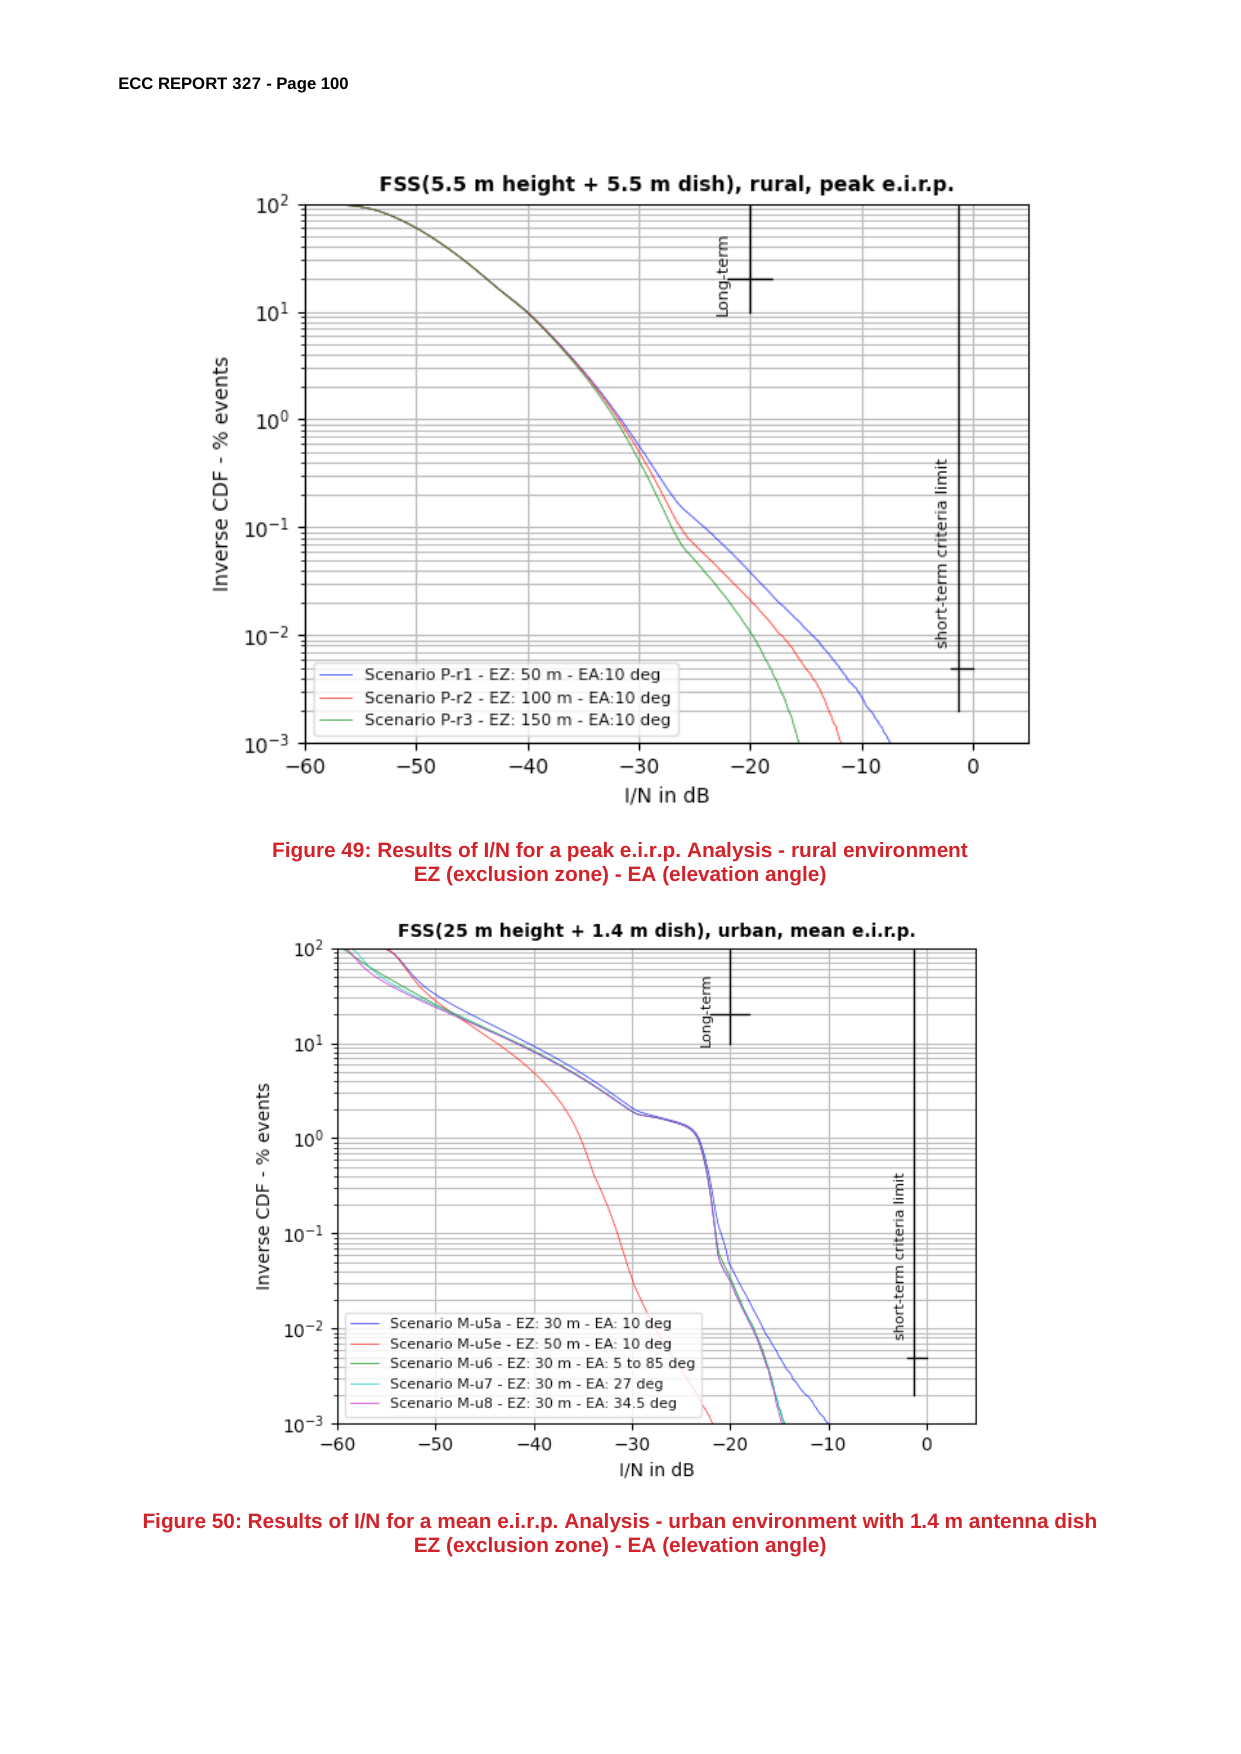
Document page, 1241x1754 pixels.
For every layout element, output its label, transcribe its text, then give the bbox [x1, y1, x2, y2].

text EZ (exclusion zone) - EA (elevation angle) [118, 1532, 1122, 1556]
text EZ (exclusion zone) - EA (elevation angle) [118, 861, 1122, 885]
picture [200, 150, 1046, 813]
text Figure 50: Results of I/N for a mean e.i.r.p. Analysis - urban environment with 1.4 m antenna dish [118, 1508, 1122, 1532]
text Figure 49: Results of I/N for a peak e.i.r.p. Analysis - rural environment [118, 837, 1122, 861]
picture [246, 910, 994, 1484]
